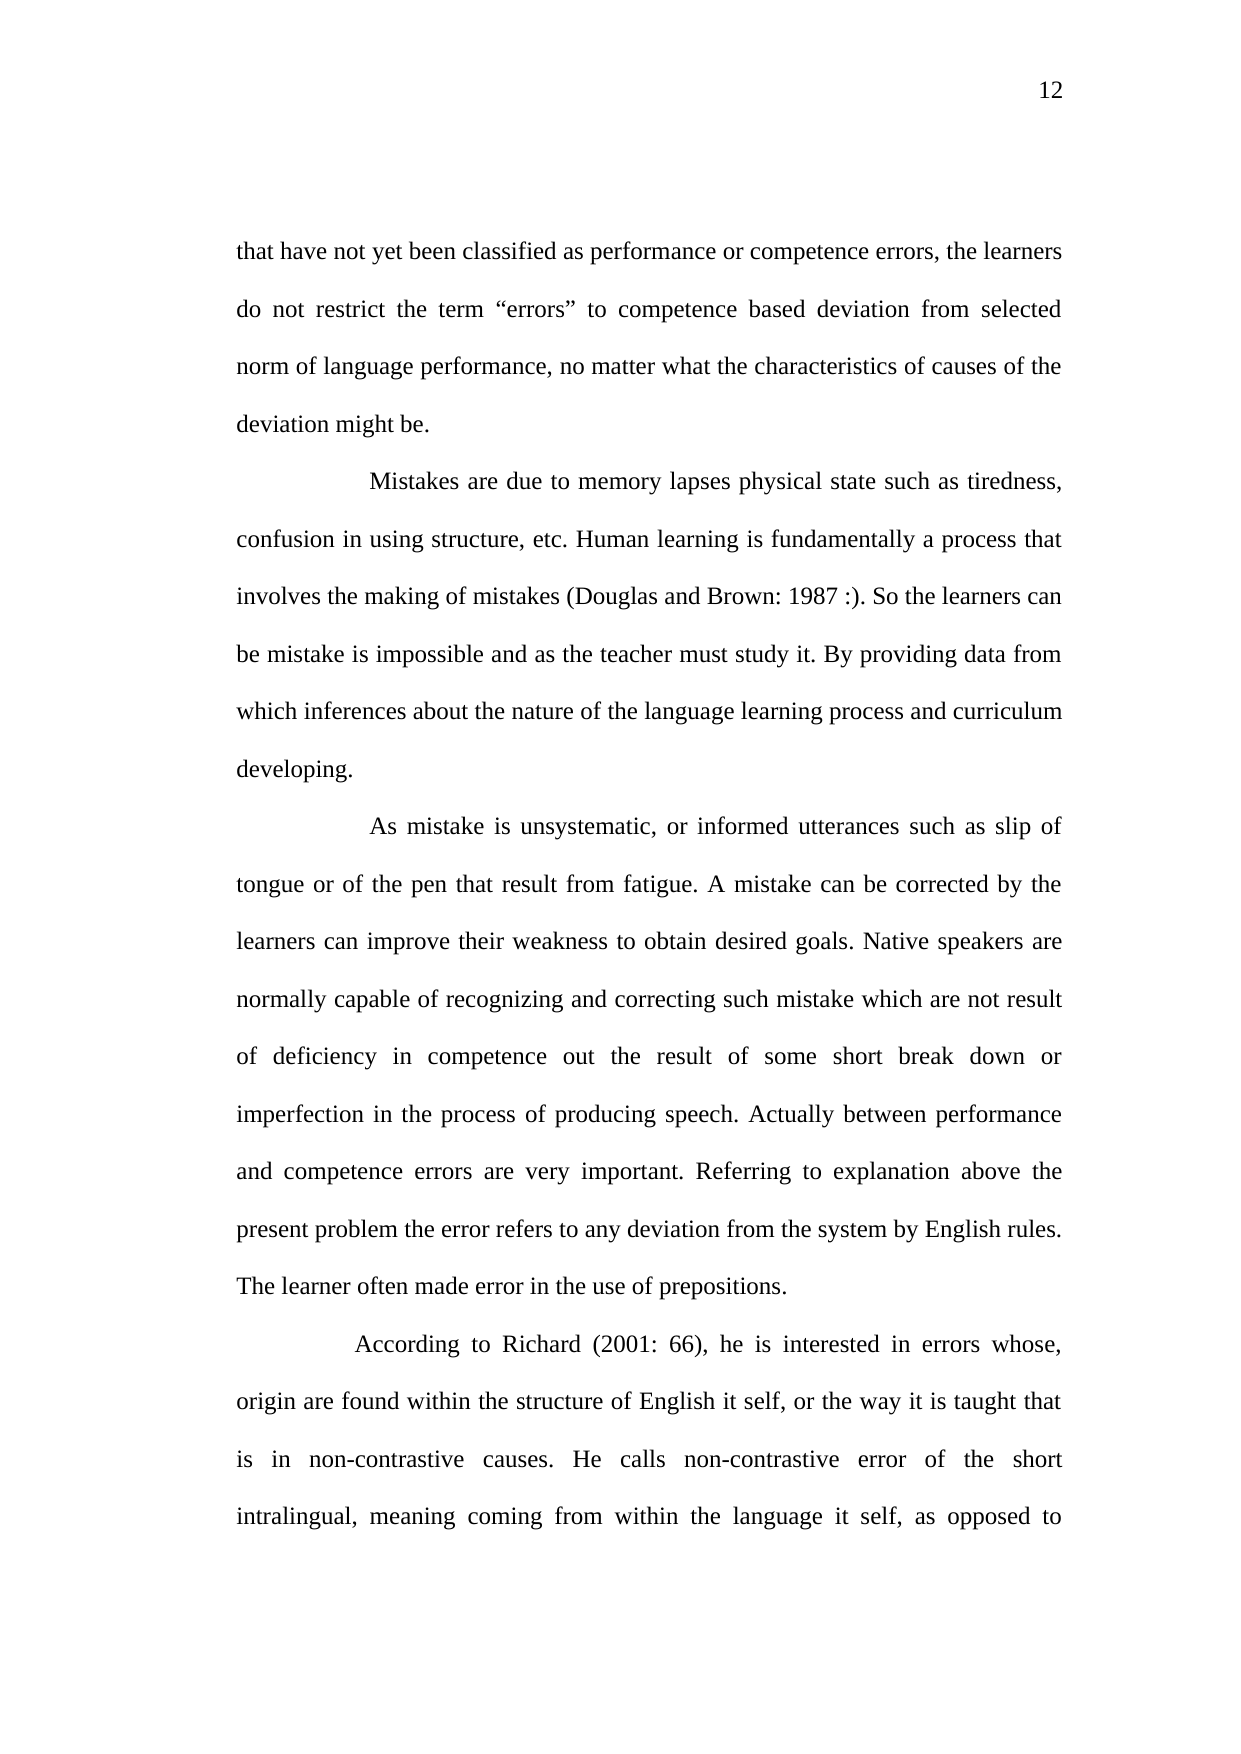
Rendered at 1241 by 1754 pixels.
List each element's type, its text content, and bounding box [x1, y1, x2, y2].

list As mistake is unsystematic, or informed utterances such as slip of tongue or of the pen that result from fatigue. A mistake can be corrected by the learners can improve their weakness to obtain desired goals. Native speakers are normally capable of recognizing and correcting such mistake which are not result of deficiency in competence out the result of some short break down or imperfection in the process of producing speech. Actually between performance and competence errors are very important. Referring to explanation above the present problem the error refers to any deviation from the system by English rules. The learner often made error in the use of prepositions. [236, 811, 1063, 1300]
list Mistakes are due to memory lapses physical state such as tiredness, confusion in using structure, etc. Human learning is fundamentally a process that involves the making of mistakes (Douglas and Brown: 1987 :). So the learners can be mistake is impossible and as the teacher must study it. By providing data from which inferences about the nature of the language learning process and curriculum developing. [236, 466, 1063, 782]
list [236, 236, 1063, 437]
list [236, 1329, 1063, 1530]
